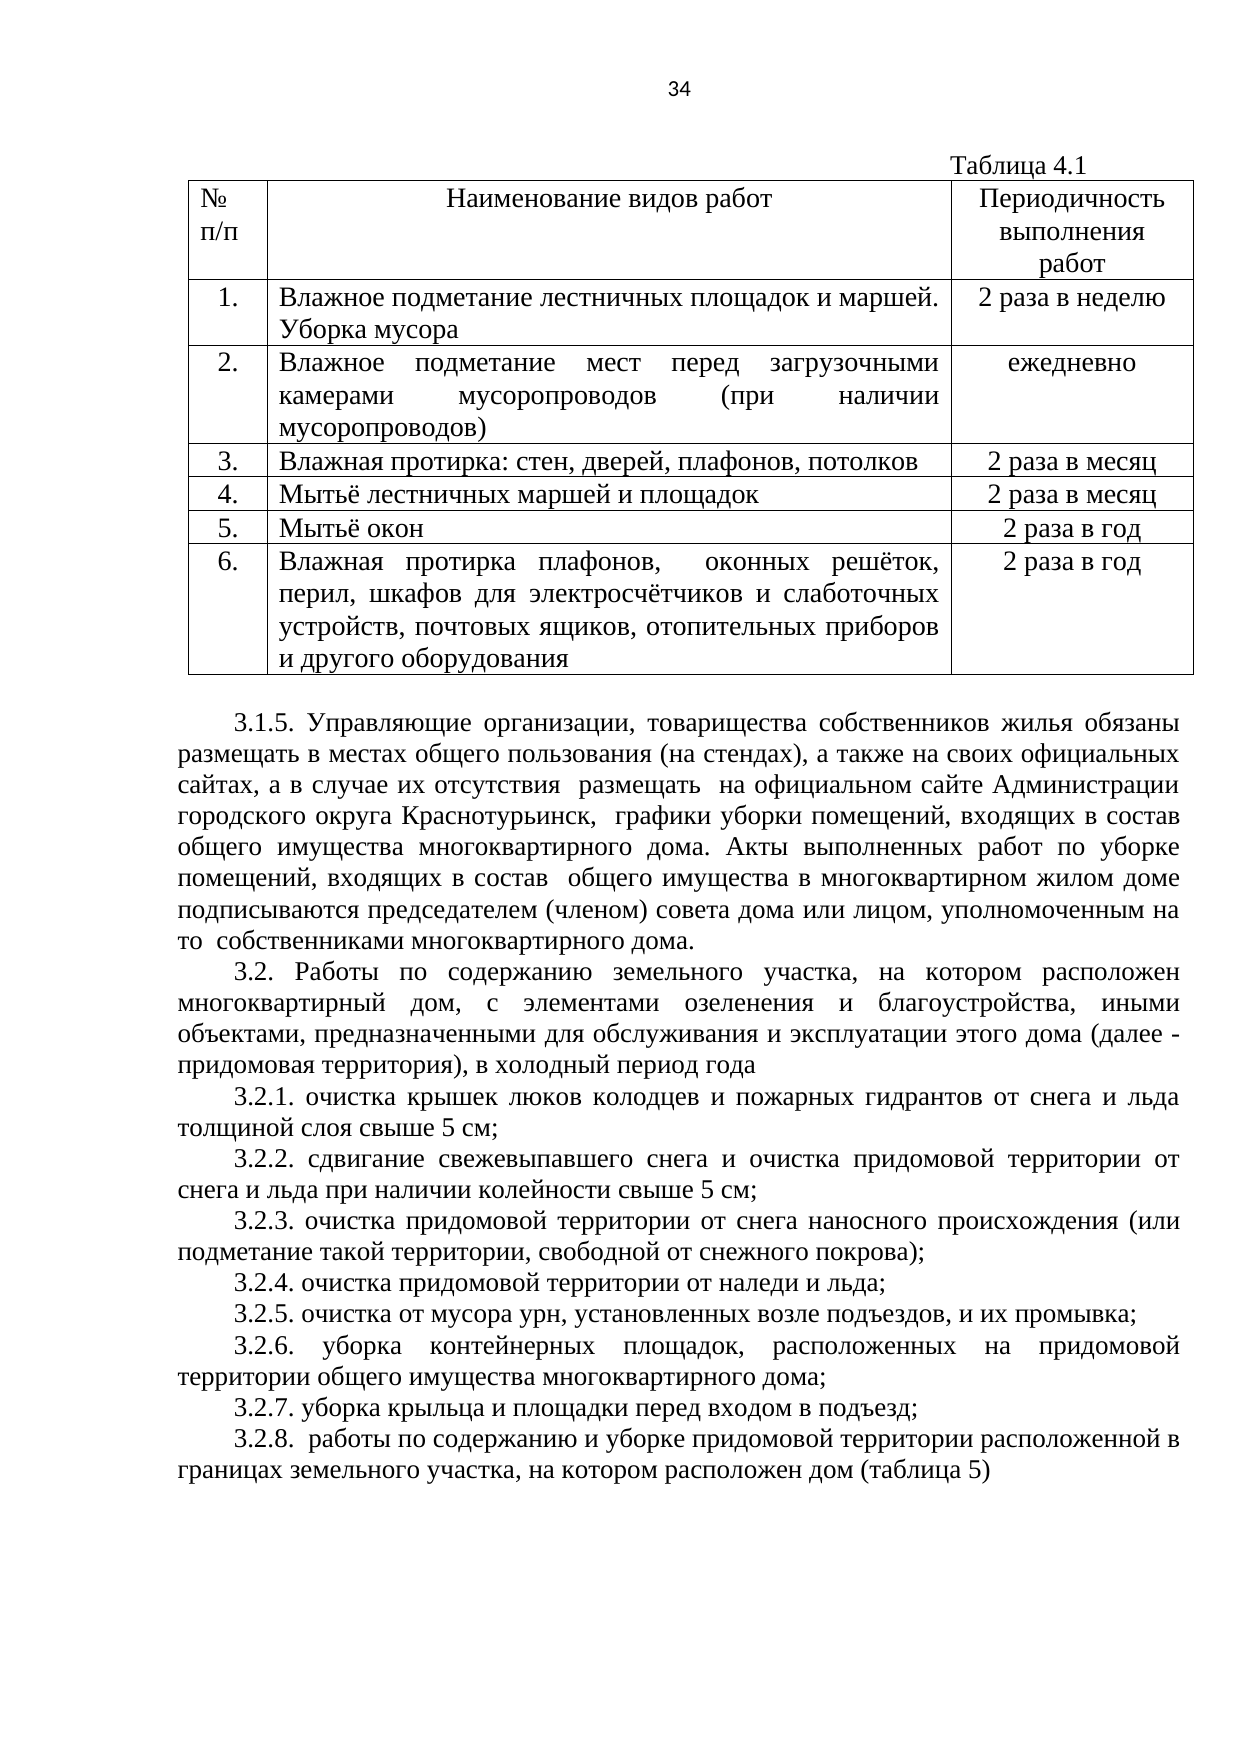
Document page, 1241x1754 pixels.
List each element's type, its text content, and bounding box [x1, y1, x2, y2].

text 3.2.4. очистка придомовой территории от наледи и льда; [177, 1266, 1181, 1298]
text 3.2. Работы по содержанию земельного участка, на котором расположен многоквартирный дом, с элементами озеленения и благоустройства, иными объектами, предназначенными для обслуживания и эксплуатации этого дома (далее - придомовая территория), в холодный период года [177, 955, 1181, 1079]
text 3.2.1. очистка крышек люков колодцев и пожарных гидрантов от снега и льда толщиной слоя свыше ; [177, 1079, 1181, 1142]
table_cell 4. [189, 477, 267, 509]
text 3.2.5. очистка от мусора урн, установленных возле подъездов, и их промывка; [233, 1298, 1181, 1329]
text 3.2.6. уборка контейнерных площадок, расположенных на придомовой территории общего имущества многоквартирного дома; [177, 1329, 1181, 1391]
text 3.2.8. работы по содержанию и уборке придомовой территории расположенной в границах земельного участка, на котором расположен дом (таблица 5) [177, 1422, 1181, 1484]
table_cell Мытьё лестничных маршей и площадок [268, 477, 951, 509]
table_cell 5. [189, 511, 267, 543]
text 3.1.5. Управляющие организации, товарищества собственников жилья обязаны размещать в местах общего пользования (на стендах), а также на своих официальных сайтах, а в случае их отсутствия размещать на официальном сайте Администрации городского округа Краснотурьинск, графики уборки помещений, входящих в состав общего имущества многоквартирного дома. Акты выполненных работ по уборке помещений, входящих в состав общего имущества в многоквартирном жилом доме подписываются председателем (членом) совета дома или лицом, уполномоченным на то собственниками многоквартирного дома. [177, 706, 1181, 955]
table_cell 2 раза в месяц [952, 477, 1193, 509]
table_cell 6. [189, 544, 267, 674]
table_cell Влажное подметание лестничных площадок и маршей. Уборка мусора [268, 280, 951, 344]
table_cell Мытьё окон [268, 511, 951, 543]
table_cell ежедневно [952, 346, 1193, 443]
table_header № п/п [189, 181, 267, 279]
table_cell Влажная протирка: стен, дверей, плафонов, потолков [268, 444, 951, 476]
table_cell 3. [189, 444, 267, 476]
text 3.2.2. сдвигание свежевыпавшего снега и очистка придомовой территории от снега и льда при наличии колейности свыше ; [177, 1142, 1181, 1204]
table_cell 2 раза в год [952, 511, 1193, 543]
table_cell 2 раза в год [952, 544, 1193, 674]
table_cell Влажное подметание мест перед загрузочными камерами мусоропроводов (при наличии мусоропроводов) [268, 346, 951, 443]
text Таблица 4.1 [177, 149, 1181, 180]
table_header Периодичность выполнения работ [952, 181, 1193, 279]
table_header Наименование видов работ [268, 181, 951, 279]
text 3.2.7. уборка крыльца и площадки перед входом в подъезд; [177, 1391, 1181, 1422]
table_cell 2 раза в неделю [952, 280, 1193, 344]
table_cell 2. [189, 346, 267, 443]
text 3.2.3. очистка придомовой территории от снега наносного происхождения (или подметание такой территории, свободной от снежного покрова); [177, 1204, 1181, 1266]
table_cell 2 раза в месяц [952, 444, 1193, 476]
table_cell 1. [189, 280, 267, 344]
table_cell Влажная протирка плафонов, оконных решёток, перил, шкафов для электросчётчиков и слаботочных устройств, почтовых ящиков, отопительных приборов и другого оборудования [268, 544, 951, 674]
